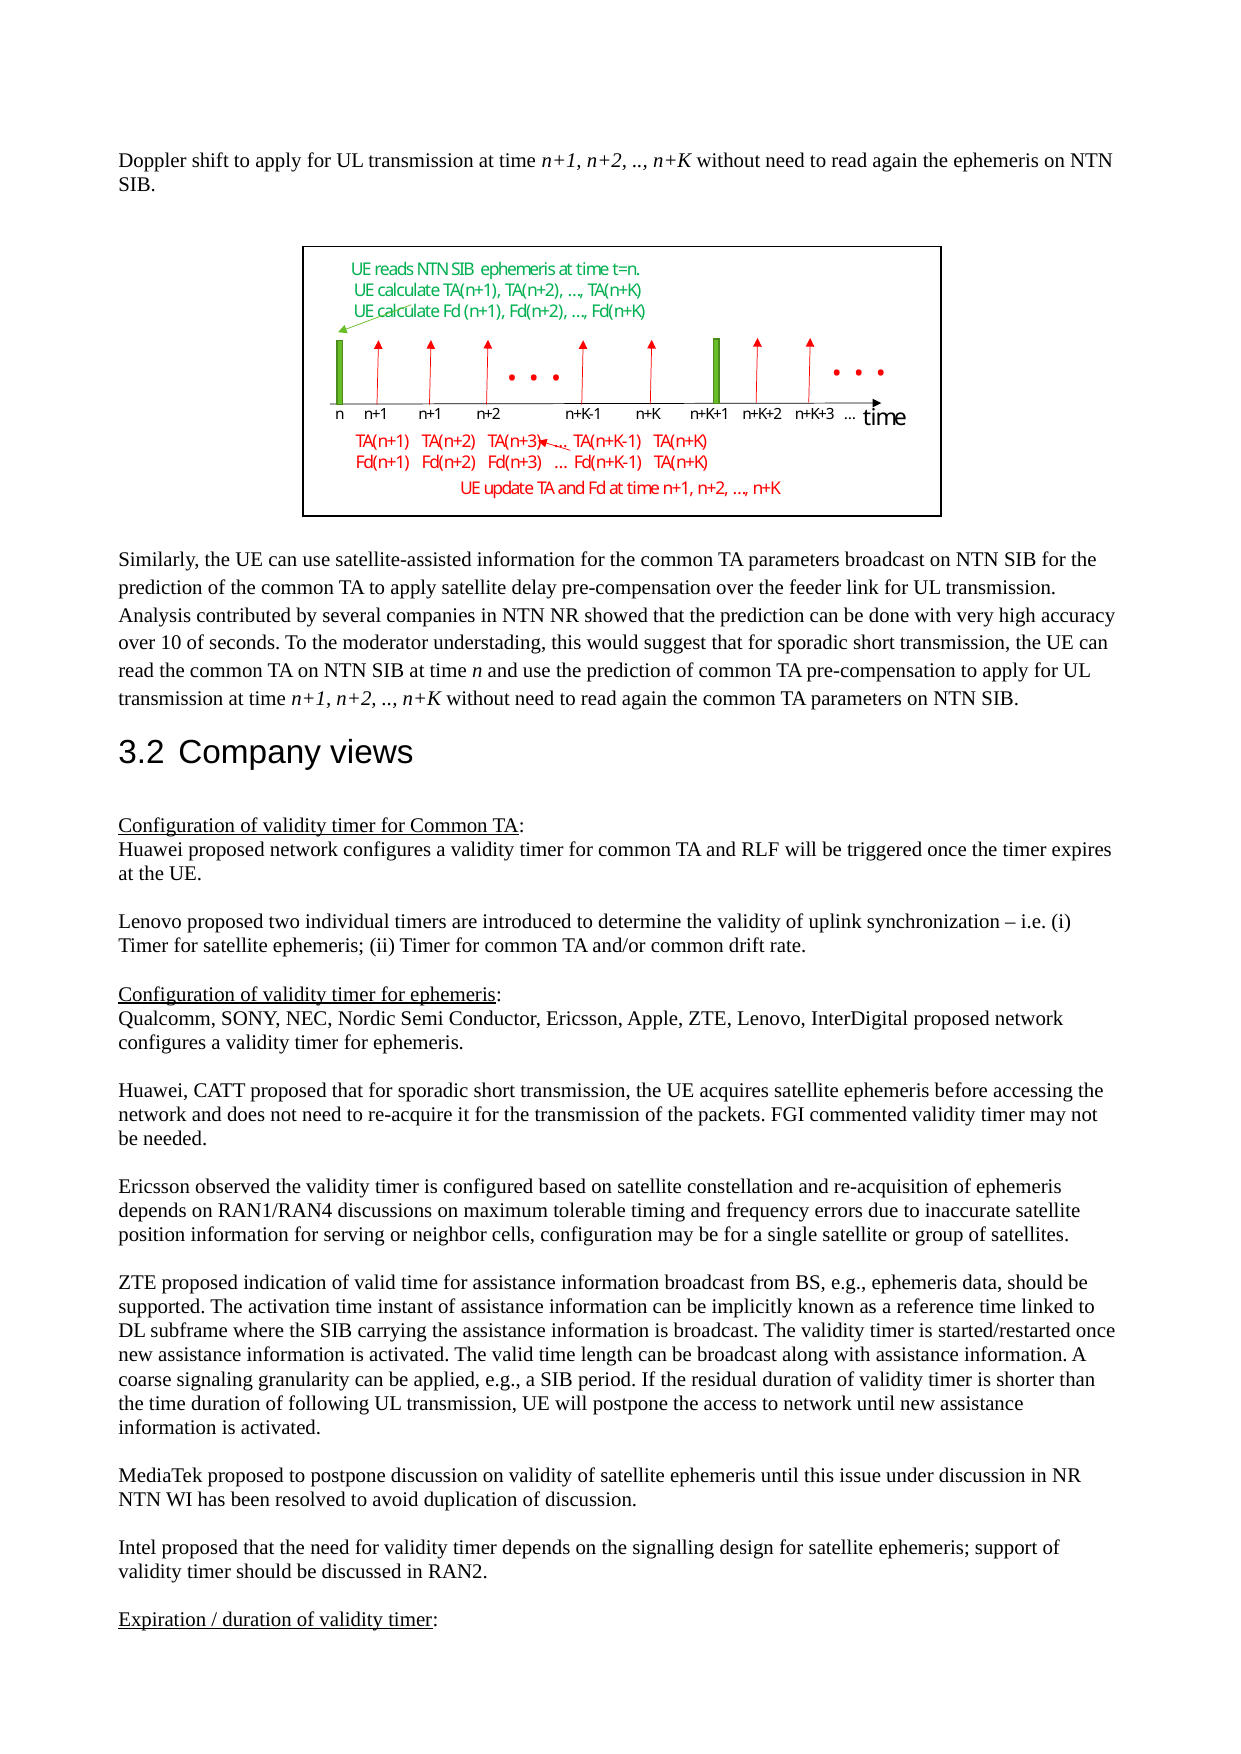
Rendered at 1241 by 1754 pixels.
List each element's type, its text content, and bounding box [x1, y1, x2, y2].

text Configuration of validity timer for Common TA: [118, 813, 1122, 837]
text MediaTek proposed to postpone discussion on validity of satellite ephemeris until this issue under discussion in NR NTN WI has been resolved to avoid duplication of discussion. [118, 1463, 1122, 1511]
text Expiration / duration of validity timer: [118, 1607, 1122, 1631]
subtitle Company views [118, 732, 1122, 770]
text Qualcomm, SONY, NEC, Nordic Semi Conductor, Ericsson, Apple, ZTE, Lenovo, InterDigital proposed network configures a validity timer for ephemeris. [118, 1006, 1122, 1054]
text Intel proposed that the need for validity timer depends on the signalling design for satellite ephemeris; support of validity timer should be discussed in RAN2. [118, 1535, 1122, 1583]
text ZTE proposed indication of valid time for assistance information broadcast from BS, e.g., ephemeris data, should be supported. The activation time instant of assistance information can be implicitly known as a reference time linked to DL subframe where the SIB carrying the assistance information is broadcast. The validity timer is started/restarted once new assistance information is activated. The valid time length can be broadcast along with assistance information. A coarse signaling granularity can be applied, e.g., a SIB period. If the residual duration of validity timer is shorter than the time duration of following UL transmission, UE will postpone the access to network until new assistance information is activated. [118, 1270, 1122, 1439]
text Configuration of validity timer for ephemeris: [118, 981, 1122, 1006]
text Ericsson observed the validity timer is configured based on satellite constellation and re-acquisition of ephemeris depends on RAN1/RAN4 discussions on maximum tolerable timing and frequency errors due to inaccurate satellite position information for serving or neighbor cells, configuration may be for a single satellite or group of satellites. [118, 1174, 1122, 1246]
text Huawei, CATT proposed that for sporadic short transmission, the UE acquires satellite ephemeris before accessing the network and does not need to re-acquire it for the transmission of the packets. FGI commented validity timer may not be needed. [118, 1078, 1122, 1150]
text Lenovo proposed two individual timers are introduced to determine the validity of uplink synchronization – i.e. (i) Timer for satellite ephemeris; (ii) Timer for common TA and/or common drift rate. [118, 909, 1122, 957]
text Huawei proposed network configures a validity timer for common TA and RLF will be triggered once the timer expires at the UE. [118, 837, 1122, 885]
text Similarly, the UE can use satellite-assisted information for the common TA parameters broadcast on NTN SIB for the prediction of the common TA to apply satellite delay pre-compensation over the feeder link for UL transmission. Analysis contributed by several companies in NTN NR showed that the prediction can be done with very high accuracy over 10 of seconds. To the moderator understading, this would suggest that for sporadic short transmission, the UE can read the common TA on NTN SIB at time n and use the prediction of common TA pre-compensation to apply for UL transmission at time n+1, n+2, .., n+K without need to read again the common TA parameters on NTN SIB. [118, 547, 1122, 709]
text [118, 147, 1122, 196]
